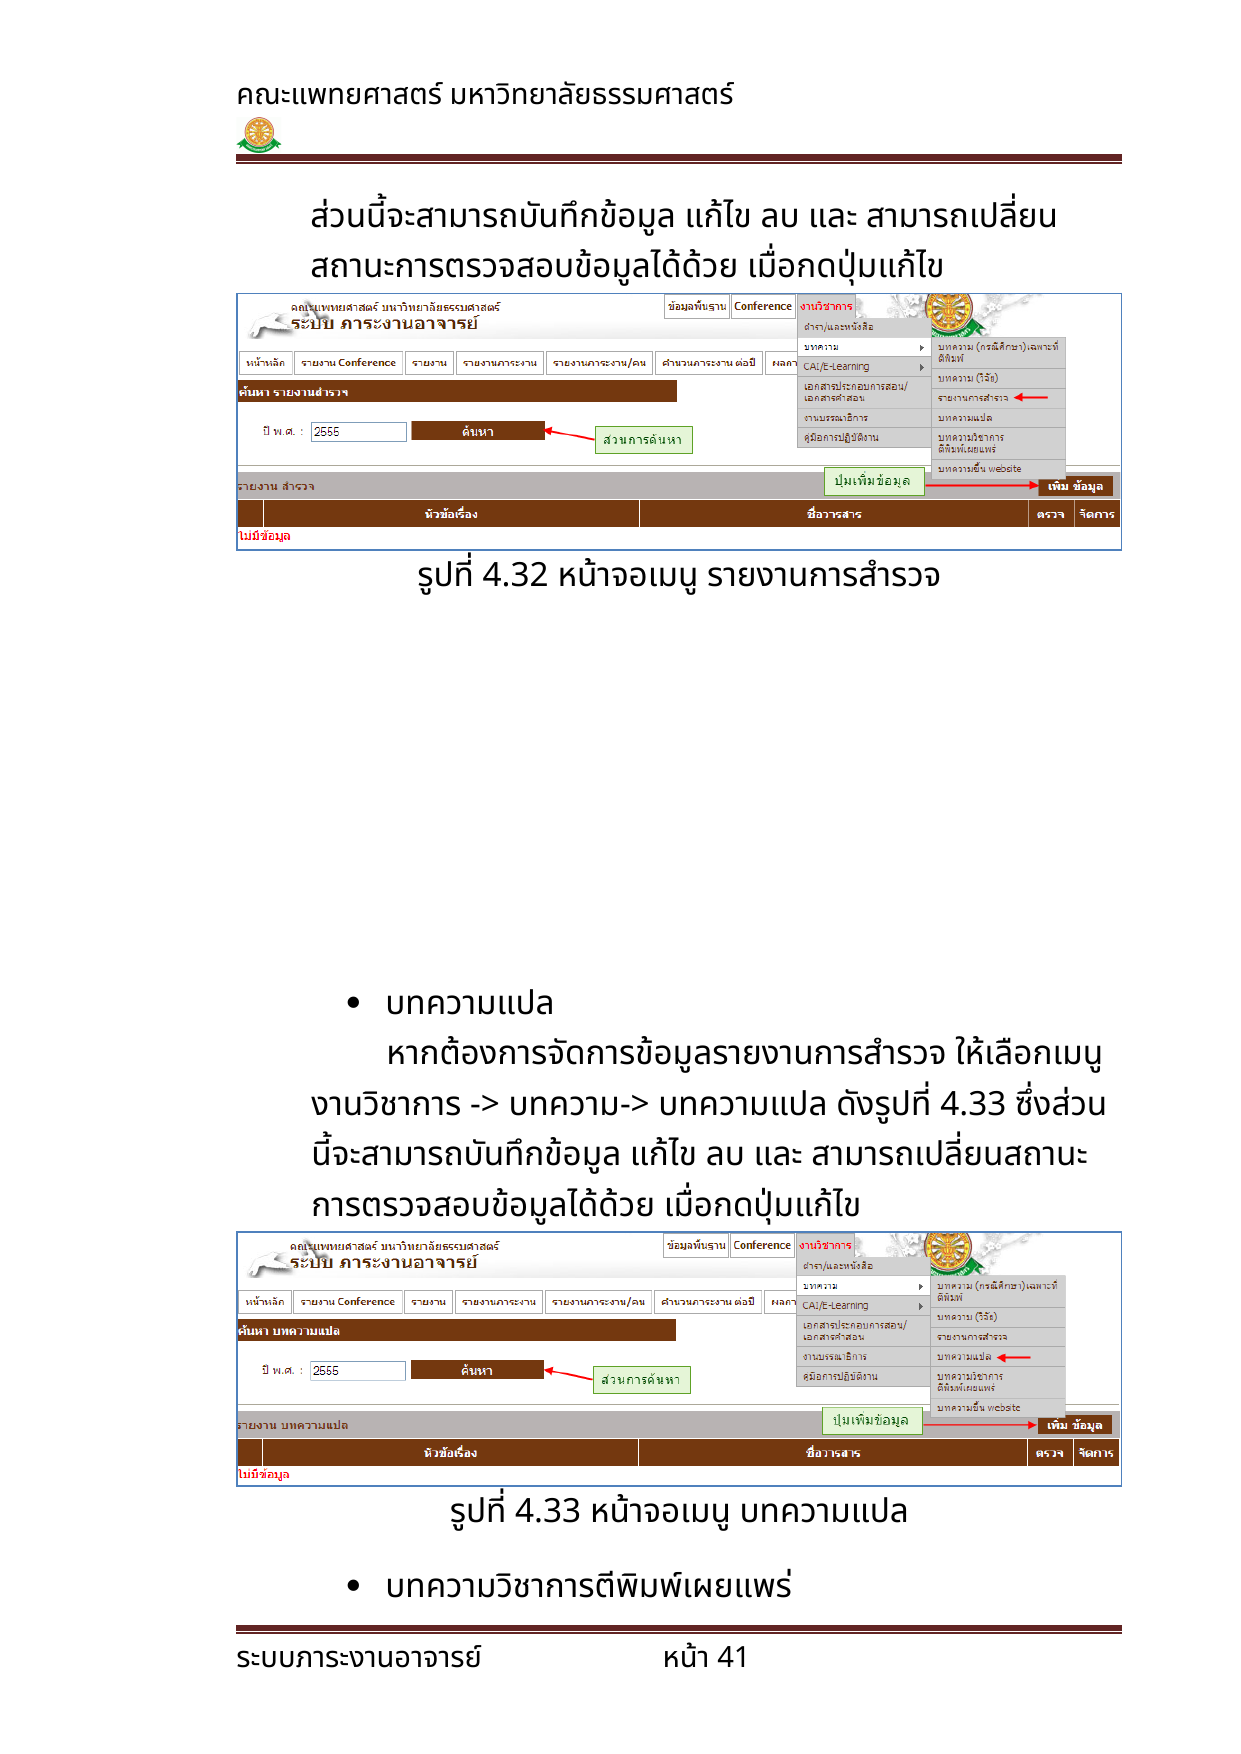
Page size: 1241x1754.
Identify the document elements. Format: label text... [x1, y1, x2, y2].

picture [238, 1233, 1121, 1485]
list บทความวิชาการตีพิมพ์เผยแพร่ [348, 1562, 1122, 1613]
text หากต้องการจัดการข้อมูลรายงานการสำรวจ ให้เลือกเมนู งานวิชาการ -> บทความ-> บทความแปล ดังรูปที่ 4.33 ซึ่งส่วนนี้จะสามารถบันทึกข้อมูล แก้ไข ลบ และ สามารถเปลี่ยนสถานะการตรวจสอบข้อมูลได้ด้วย เมื่อกดปุ่มแก้ไข [311, 1029, 1122, 1231]
list บทความแปล [348, 979, 1122, 1029]
text รูปที่ 4.32 หน้าจอเมนู รายงานการสำรวจ [236, 551, 1122, 602]
picture [238, 294, 1121, 549]
picture [236, 117, 282, 153]
text รูปที่ 4.33 หน้าจอเมนู บทความแปล [236, 1487, 1122, 1537]
